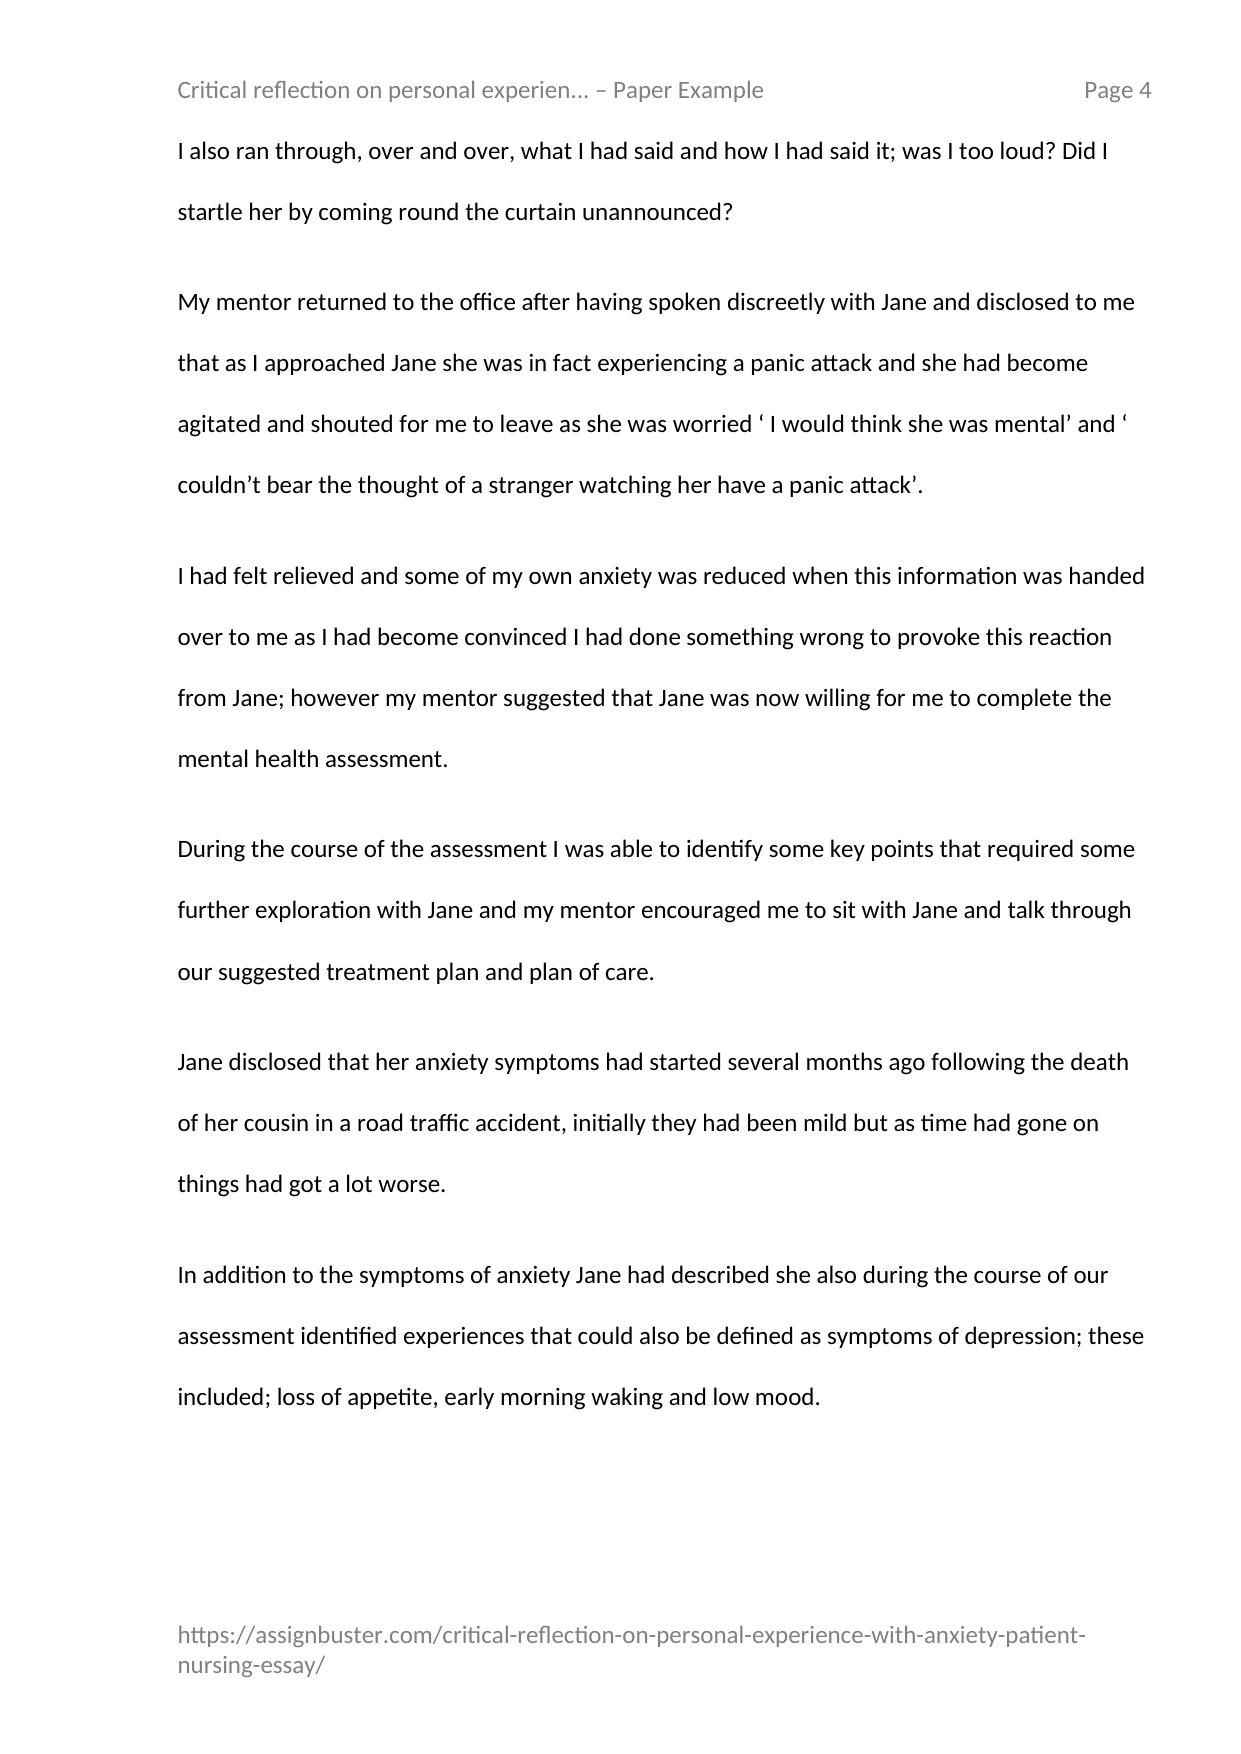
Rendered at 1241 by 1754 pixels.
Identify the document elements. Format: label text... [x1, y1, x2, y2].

text During the course of the assessment I was able to identify some key points that required some further exploration with Jane and my mentor encouraged me to sit with Jane and talk through our suggested treatment plan and plan of care. [177, 834, 1152, 986]
text I had felt relieved and some of my own anxiety was reduced when this information was handed over to me as I had become convinced I had done something wrong to provoke this reaction from Jane; however my mentor suggested that Jane was now willing for me to complete the mental health assessment. [177, 560, 1152, 774]
text Jane disclosed that her anxiety symptoms had started several months ago following the death of her cousin in a road traffic accident, initially they had been mild but as time had gone on things had got a lot worse. [177, 1046, 1152, 1199]
text I also ran through, over and over, what I had said and how I had said it; was I too loud? Did I startle her by coming round the curtain unannounced? [177, 135, 1152, 226]
text My mentor returned to the office after having spoken discreetly with Jane and disclosed to me that as I approached Jane she was in fact experiencing a panic attack and she had become agitated and shouted for me to leave as she was worried ‘ I would think she was mental’ and ‘ couldn’t bear the thought of a stranger watching her have a panic attack’. [177, 286, 1152, 500]
text In addition to the symptoms of anxiety Jane had described she also during the course of our assessment identified experiences that could also be defined as symptoms of depression; these included; loss of appetite, early morning waking and low mood. [177, 1259, 1152, 1411]
